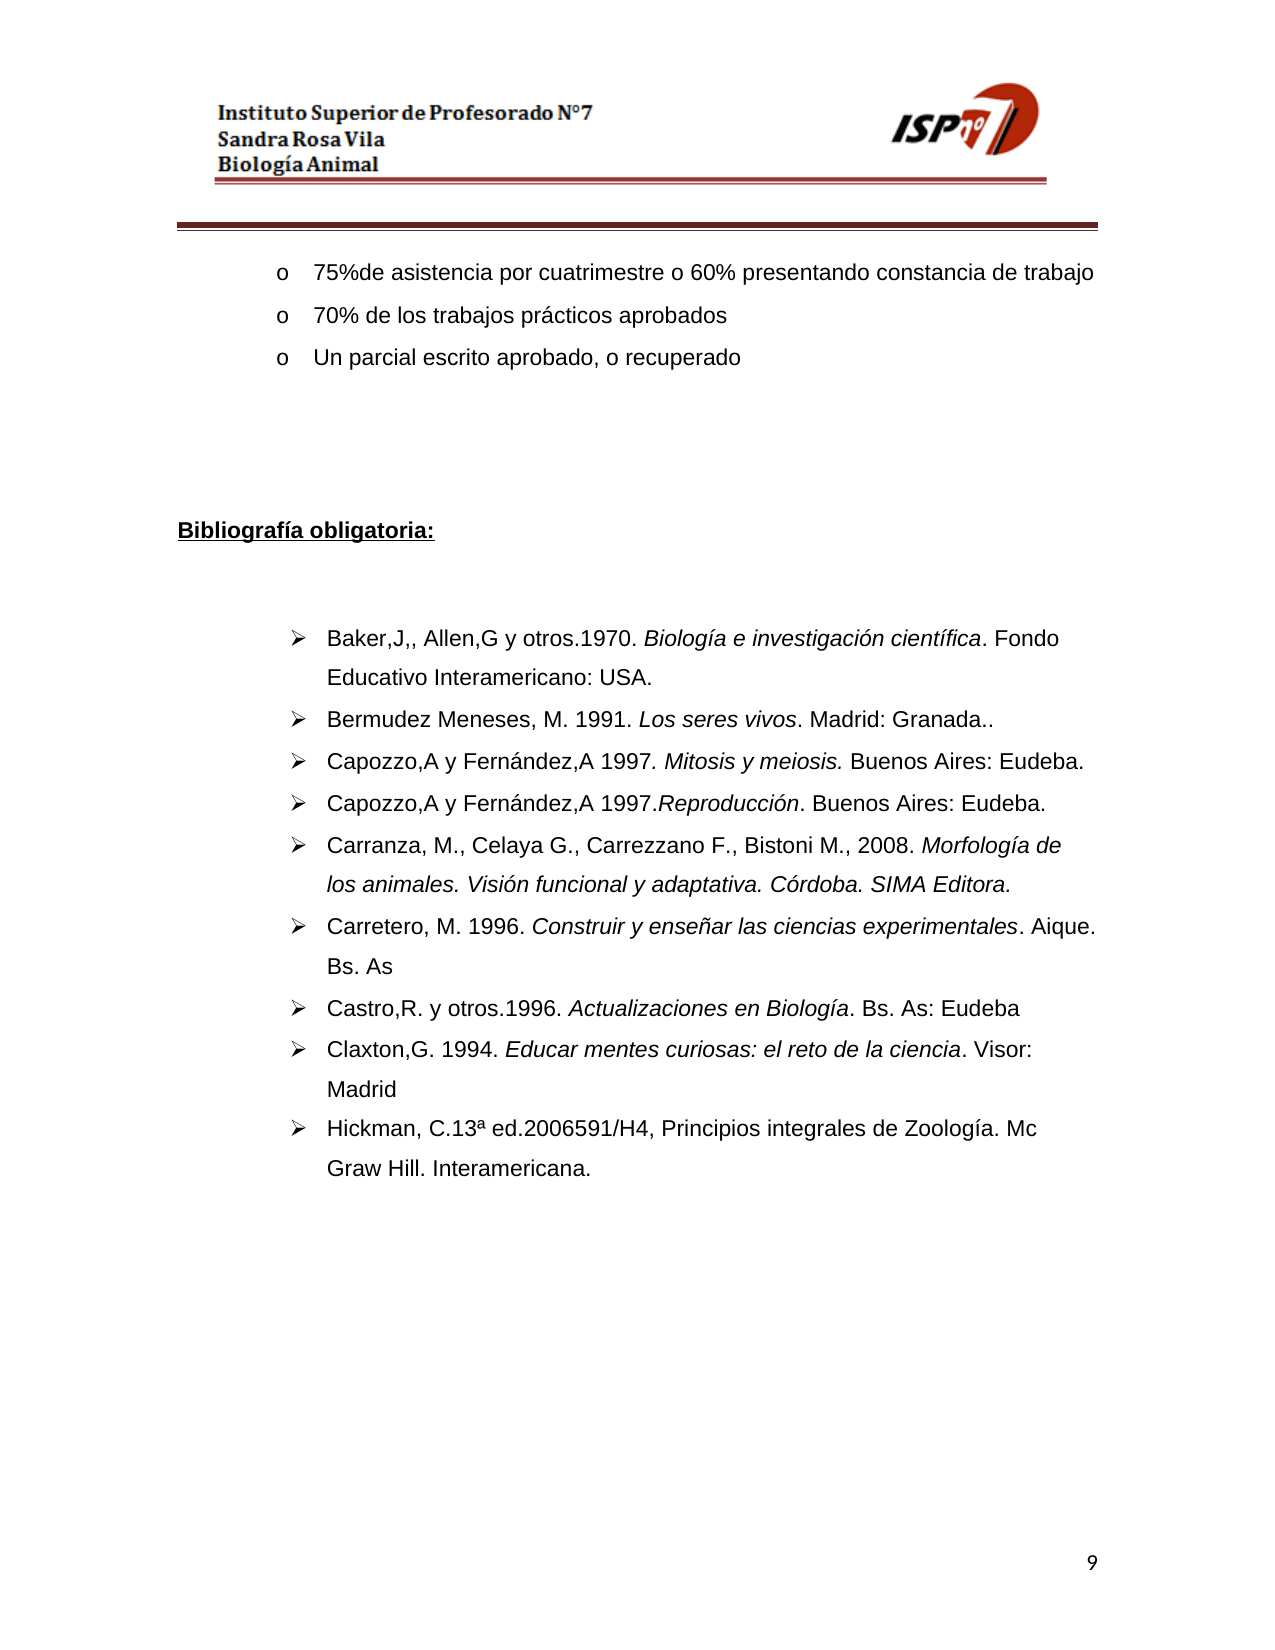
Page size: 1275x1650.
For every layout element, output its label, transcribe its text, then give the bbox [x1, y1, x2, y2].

list Hickman, C.13ª ed.2006591/H4, Principios integrales de Zoología. Mc Graw Hill. Interamericana. [289, 1115, 1098, 1181]
list Capozzo,A y Fernández,A 1997.Reproducción. Buenos Aires: Eudeba. [289, 790, 1098, 816]
list Baker,J,, Allen,G y otros.1970. Biología e investigación científica. Fondo Educativo Interamericano: USA. [289, 625, 1098, 691]
list Carranza, M., Celaya G., Carrezzano F., Bistoni M., 2008. Morfología de los animales. Visión funcional y adaptativa. Córdoba. SIMA Editora. [289, 832, 1098, 898]
list 70% de los trabajos prácticos aprobados [276, 302, 1098, 330]
list Capozzo,A y Fernández,A 1997. Mitosis y meiosis. Buenos Aires: Eudeba. [289, 748, 1098, 774]
list Claxton,G. 1994. Educar mentes curiosas: el reto de la ciencia. Visor: Madrid [289, 1036, 1098, 1102]
list Carretero, M. 1996. Construir y enseñar las ciencias experimentales. Aique. Bs. As [289, 913, 1098, 979]
list Bermudez Meneses, M. 1991. Los seres vivos. Madrid: Granada.. [289, 706, 1098, 732]
text Bibliografía obligatoria: [177, 517, 1098, 543]
list 75%de asistencia por cuatrimestre o 60% presentando constancia de trabajo [276, 259, 1098, 288]
picture [177, 73, 1098, 220]
list Castro,R. y otros.1996. Actualizaciones en Biología. Bs. As: Eudeba [289, 994, 1098, 1021]
list Un parcial escrito aprobado, o recuperado [276, 344, 1098, 373]
